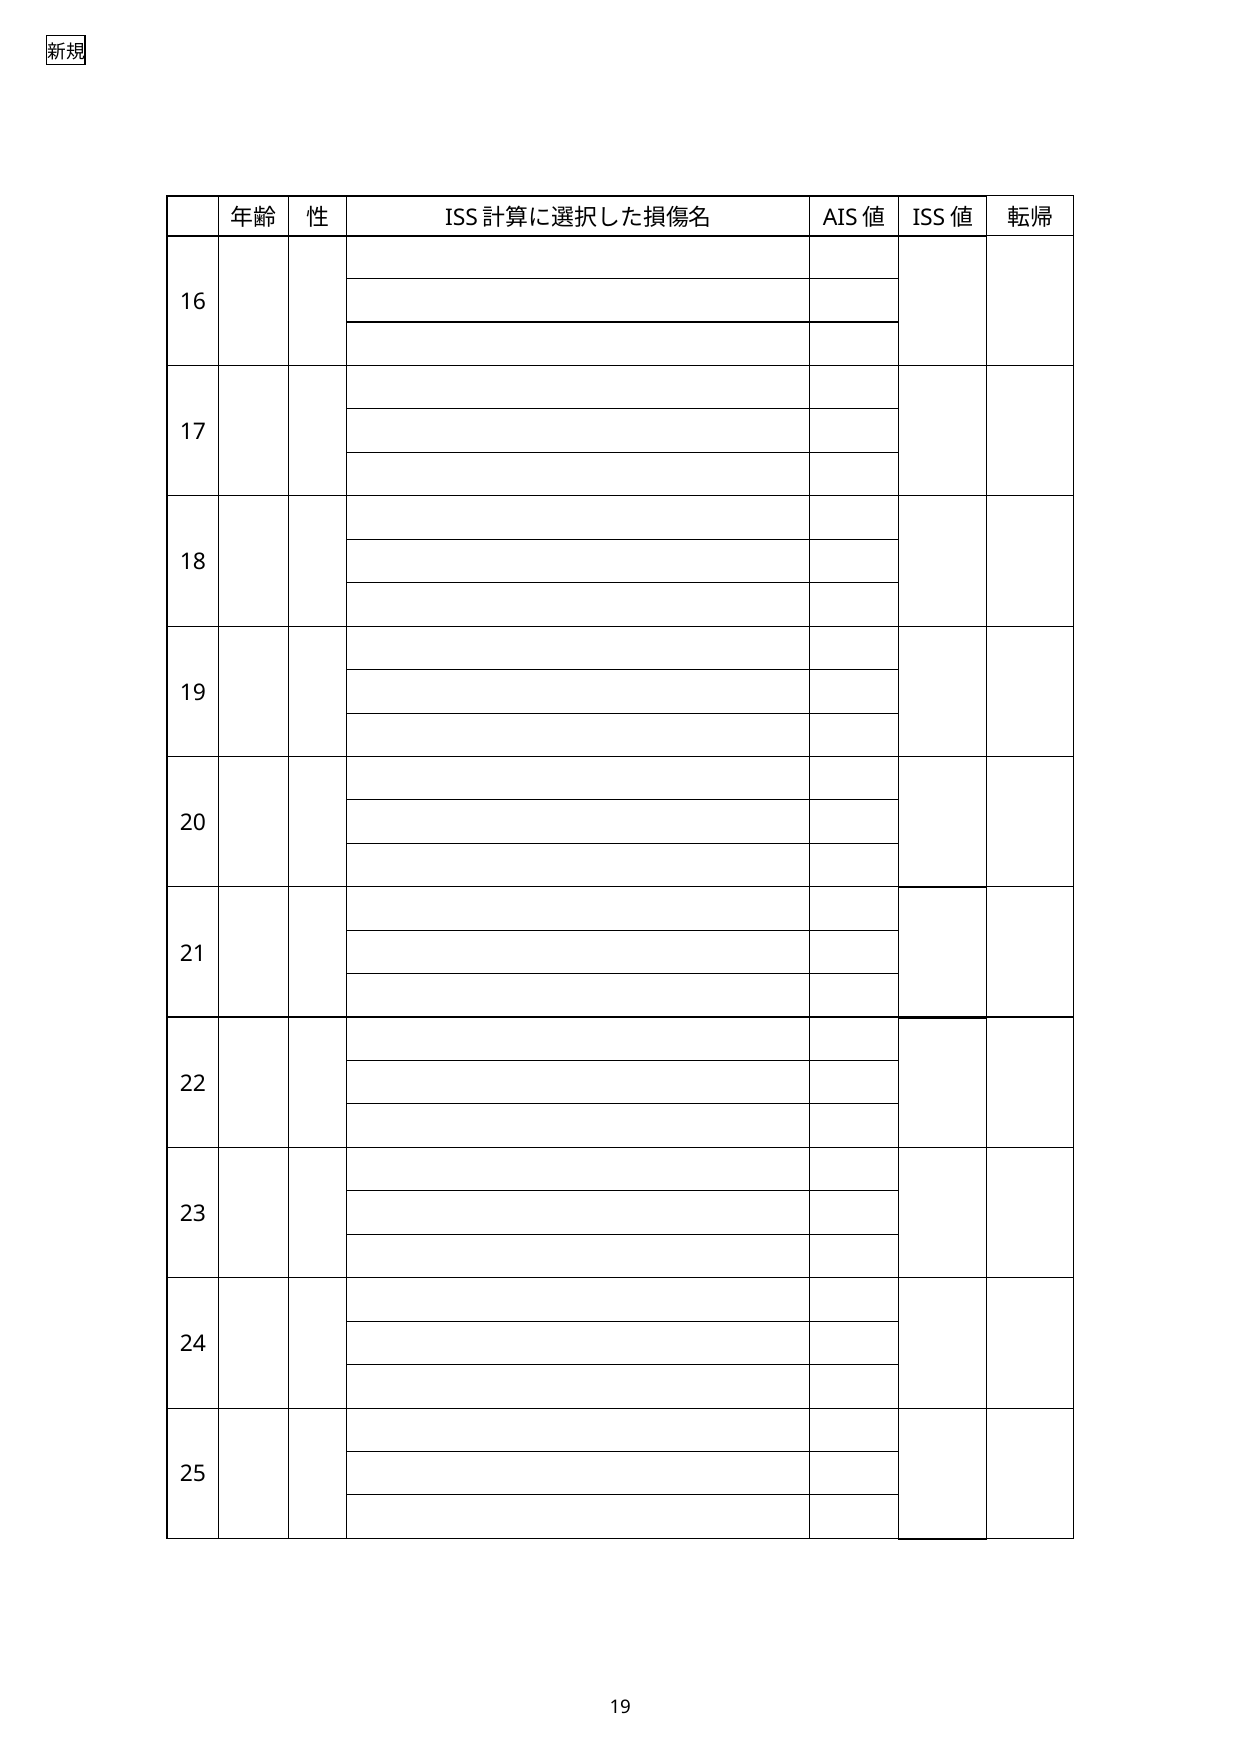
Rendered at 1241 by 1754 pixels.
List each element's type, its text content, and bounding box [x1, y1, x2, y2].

table_cell [810, 757, 898, 799]
table_cell [347, 453, 809, 495]
table_cell [347, 757, 809, 799]
table_cell [289, 1148, 346, 1277]
table_cell [289, 1278, 346, 1407]
table_header ISS値 [899, 197, 986, 234]
table_cell [289, 1409, 346, 1538]
table_cell [810, 496, 898, 539]
table_cell [219, 757, 288, 886]
table_cell [347, 409, 809, 452]
table_cell [810, 1018, 898, 1060]
table_cell [219, 1148, 288, 1277]
table_cell [810, 1235, 898, 1277]
table_cell [987, 1148, 1073, 1277]
table_cell [347, 1061, 809, 1103]
table_cell [987, 236, 1073, 365]
table_cell [899, 1148, 986, 1277]
table_cell 18 [168, 496, 218, 626]
table_cell [347, 1495, 809, 1538]
table_cell [219, 496, 288, 626]
table_cell [219, 627, 288, 756]
table_cell [347, 237, 809, 278]
table_cell [810, 583, 898, 626]
table_cell [347, 974, 809, 1016]
table_cell [289, 366, 346, 495]
table_cell [810, 931, 898, 973]
table_cell 19 [168, 627, 218, 756]
table_cell [289, 237, 346, 365]
table_cell [810, 1104, 898, 1147]
table_cell [810, 670, 898, 712]
table_cell 21 [168, 887, 218, 1016]
table_cell [347, 1235, 809, 1277]
table_cell [987, 1018, 1073, 1147]
table_cell [347, 670, 809, 712]
table_cell [219, 237, 288, 365]
table_cell [347, 1104, 809, 1147]
table_cell [810, 887, 898, 929]
table_cell [810, 800, 898, 843]
table_cell [810, 714, 898, 756]
table_cell 22 [168, 1018, 218, 1147]
table_cell [219, 366, 288, 495]
table_cell [347, 496, 809, 539]
table_cell [810, 627, 898, 669]
table_cell [347, 583, 809, 626]
table_cell 24 [168, 1278, 218, 1407]
table_cell [347, 1278, 809, 1321]
table_cell [347, 1452, 809, 1494]
table_cell 25 [168, 1409, 218, 1538]
table_cell [810, 974, 898, 1016]
table_cell [899, 1019, 986, 1147]
table_cell [987, 1278, 1073, 1407]
table_cell [347, 323, 809, 365]
table_cell [810, 1322, 898, 1364]
table_cell [810, 1365, 898, 1407]
table_cell [899, 627, 986, 756]
table_cell [347, 1018, 809, 1060]
table_cell [347, 714, 809, 756]
table_cell [899, 1278, 986, 1407]
table_cell [987, 627, 1073, 756]
table_cell [810, 1409, 898, 1451]
table_cell [219, 887, 288, 1016]
table_cell [987, 887, 1073, 1016]
table_cell [810, 1278, 898, 1321]
table_cell [219, 1278, 288, 1407]
table_cell [219, 1018, 288, 1147]
table_cell [987, 1409, 1073, 1538]
table_header AIS値 [810, 197, 898, 234]
table_cell [289, 1018, 346, 1147]
table_cell [347, 887, 809, 929]
table_cell [899, 757, 986, 886]
table_header 性 [289, 197, 346, 234]
table_cell 23 [168, 1148, 218, 1277]
table_cell [810, 1191, 898, 1234]
table_cell [347, 1409, 809, 1451]
table_cell [810, 323, 898, 365]
table_cell 16 [168, 237, 218, 365]
table_cell [347, 1148, 809, 1190]
table_cell [289, 757, 346, 886]
table_cell [347, 800, 809, 843]
table_cell [899, 1409, 986, 1538]
table_cell [219, 1409, 288, 1538]
table_header [168, 197, 218, 234]
table_cell [987, 366, 1073, 495]
table_cell [987, 496, 1073, 626]
table_cell [347, 366, 809, 408]
table_cell [810, 1452, 898, 1494]
table_cell [810, 366, 898, 408]
table_cell [810, 1061, 898, 1103]
table_cell [810, 844, 898, 886]
table_cell [347, 1365, 809, 1407]
table_cell [810, 409, 898, 452]
table_cell [899, 366, 986, 495]
table_cell [810, 540, 898, 582]
table_cell [347, 844, 809, 886]
table_cell 20 [168, 757, 218, 886]
table_cell [899, 888, 986, 1016]
table_cell [289, 496, 346, 626]
table_cell [810, 237, 898, 278]
table_cell [289, 627, 346, 756]
table_cell [289, 887, 346, 1016]
table_header 年齢 [219, 197, 288, 234]
table_cell [810, 1495, 898, 1538]
table_cell [347, 540, 809, 582]
table_cell [347, 279, 809, 321]
table_cell [347, 1322, 809, 1364]
table_cell [347, 627, 809, 669]
table_cell [899, 496, 986, 626]
table_cell [810, 279, 898, 321]
table_header ISS計算に選択した損傷名 [347, 197, 809, 234]
table_cell [987, 757, 1073, 886]
table_cell [899, 237, 986, 365]
table_cell [810, 1148, 898, 1190]
table_cell [810, 453, 898, 495]
table_cell [347, 931, 809, 973]
table_cell 17 [168, 366, 218, 495]
table_header 転帰 [987, 196, 1073, 234]
table_cell [347, 1191, 809, 1234]
